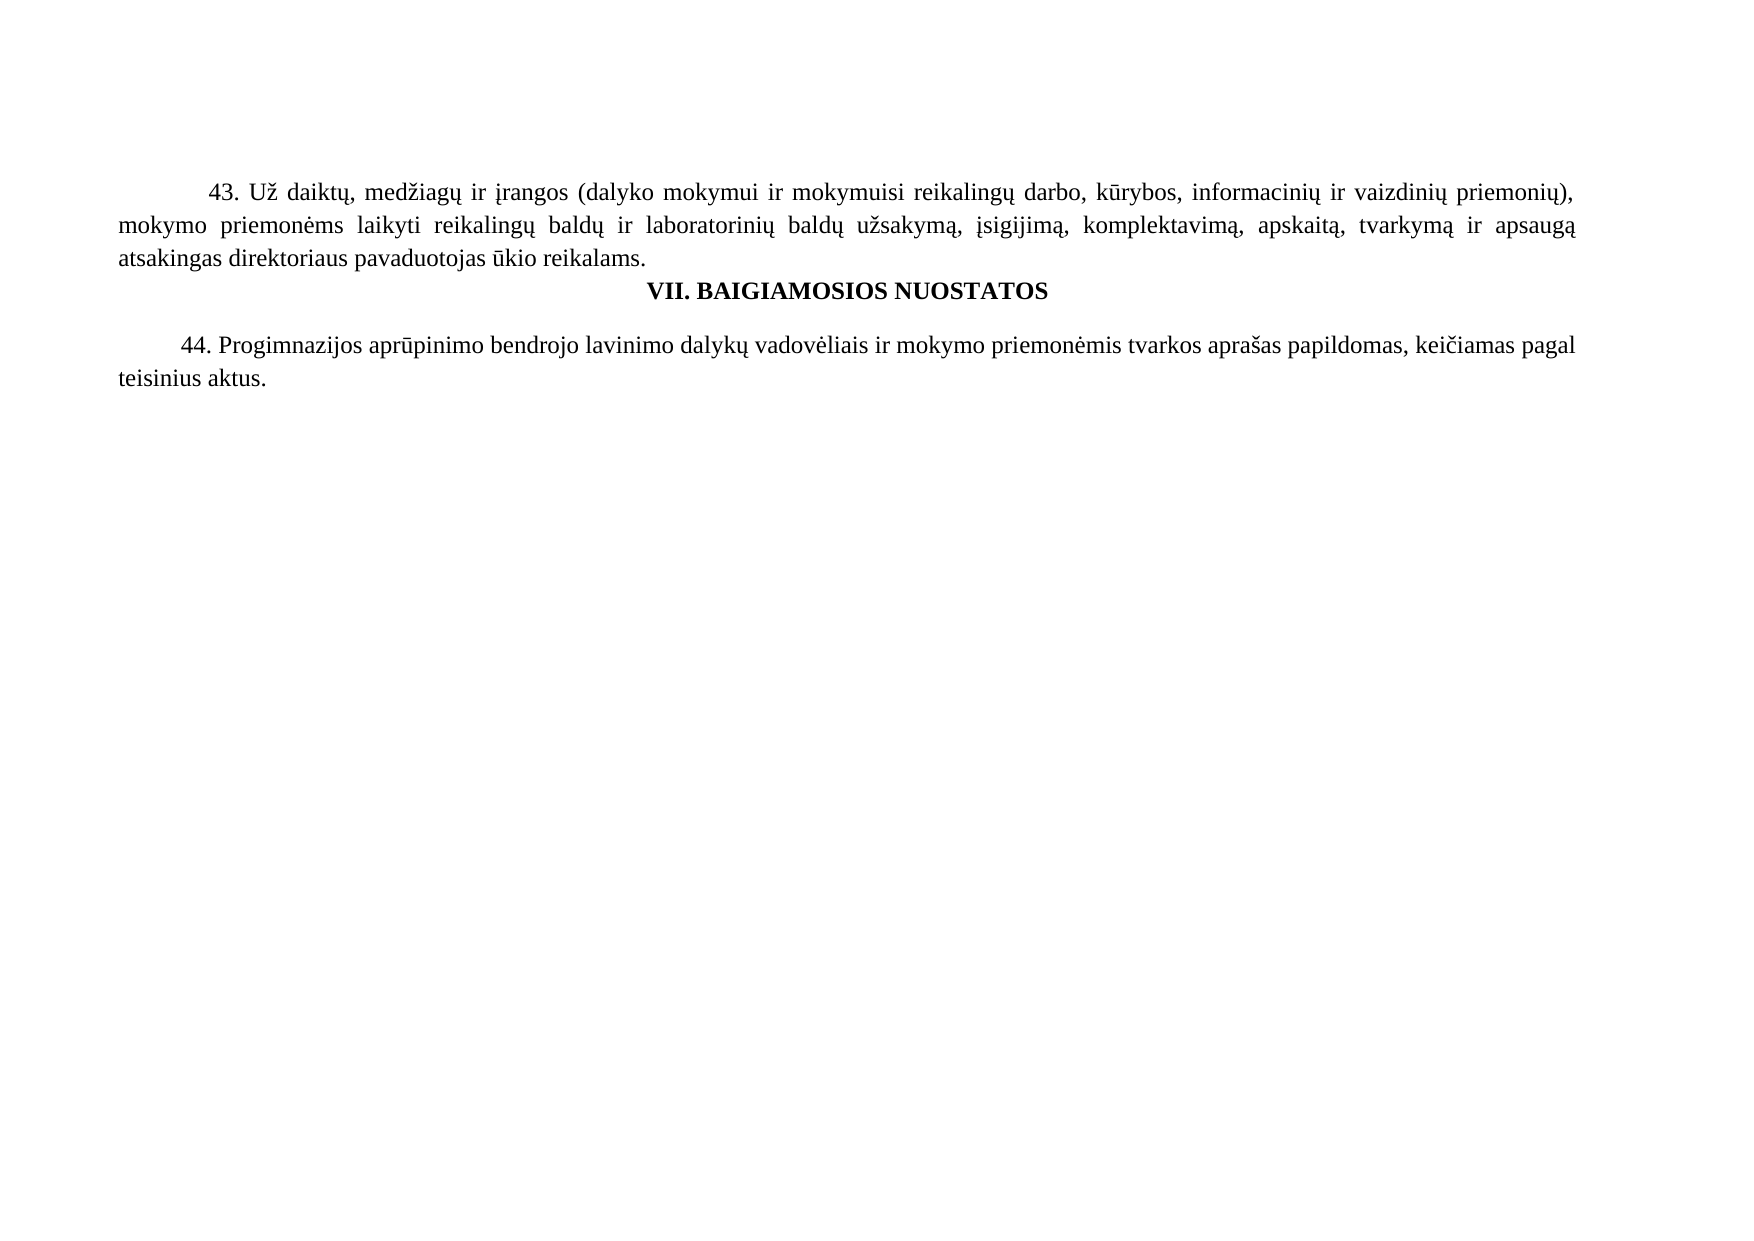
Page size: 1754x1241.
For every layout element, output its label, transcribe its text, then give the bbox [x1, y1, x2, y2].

text 43. Už daiktų, medžiagų ir įrangos (dalyko mokymui ir mokymuisi reikalingų darbo, kūrybos, informacinių ir vaizdinių priemonių), mokymo priemonėms laikyti reikalingų baldų ir laboratorinių baldų užsakymą, įsigijimą, komplektavimą, apskaitą, tvarkymą ir apsaugą atsakingas direktoriaus pavaduotojas ūkio reikalams. [118, 177, 1577, 272]
text 44. Progimnazijos aprūpinimo bendrojo lavinimo dalykų vadovėliais ir mokymo priemonėmis tvarkos aprašas papildomas, keičiamas pagal teisinius aktus. [118, 330, 1577, 392]
text VII. BAIGIAMOSIOS NUOSTATOS [118, 276, 1577, 305]
